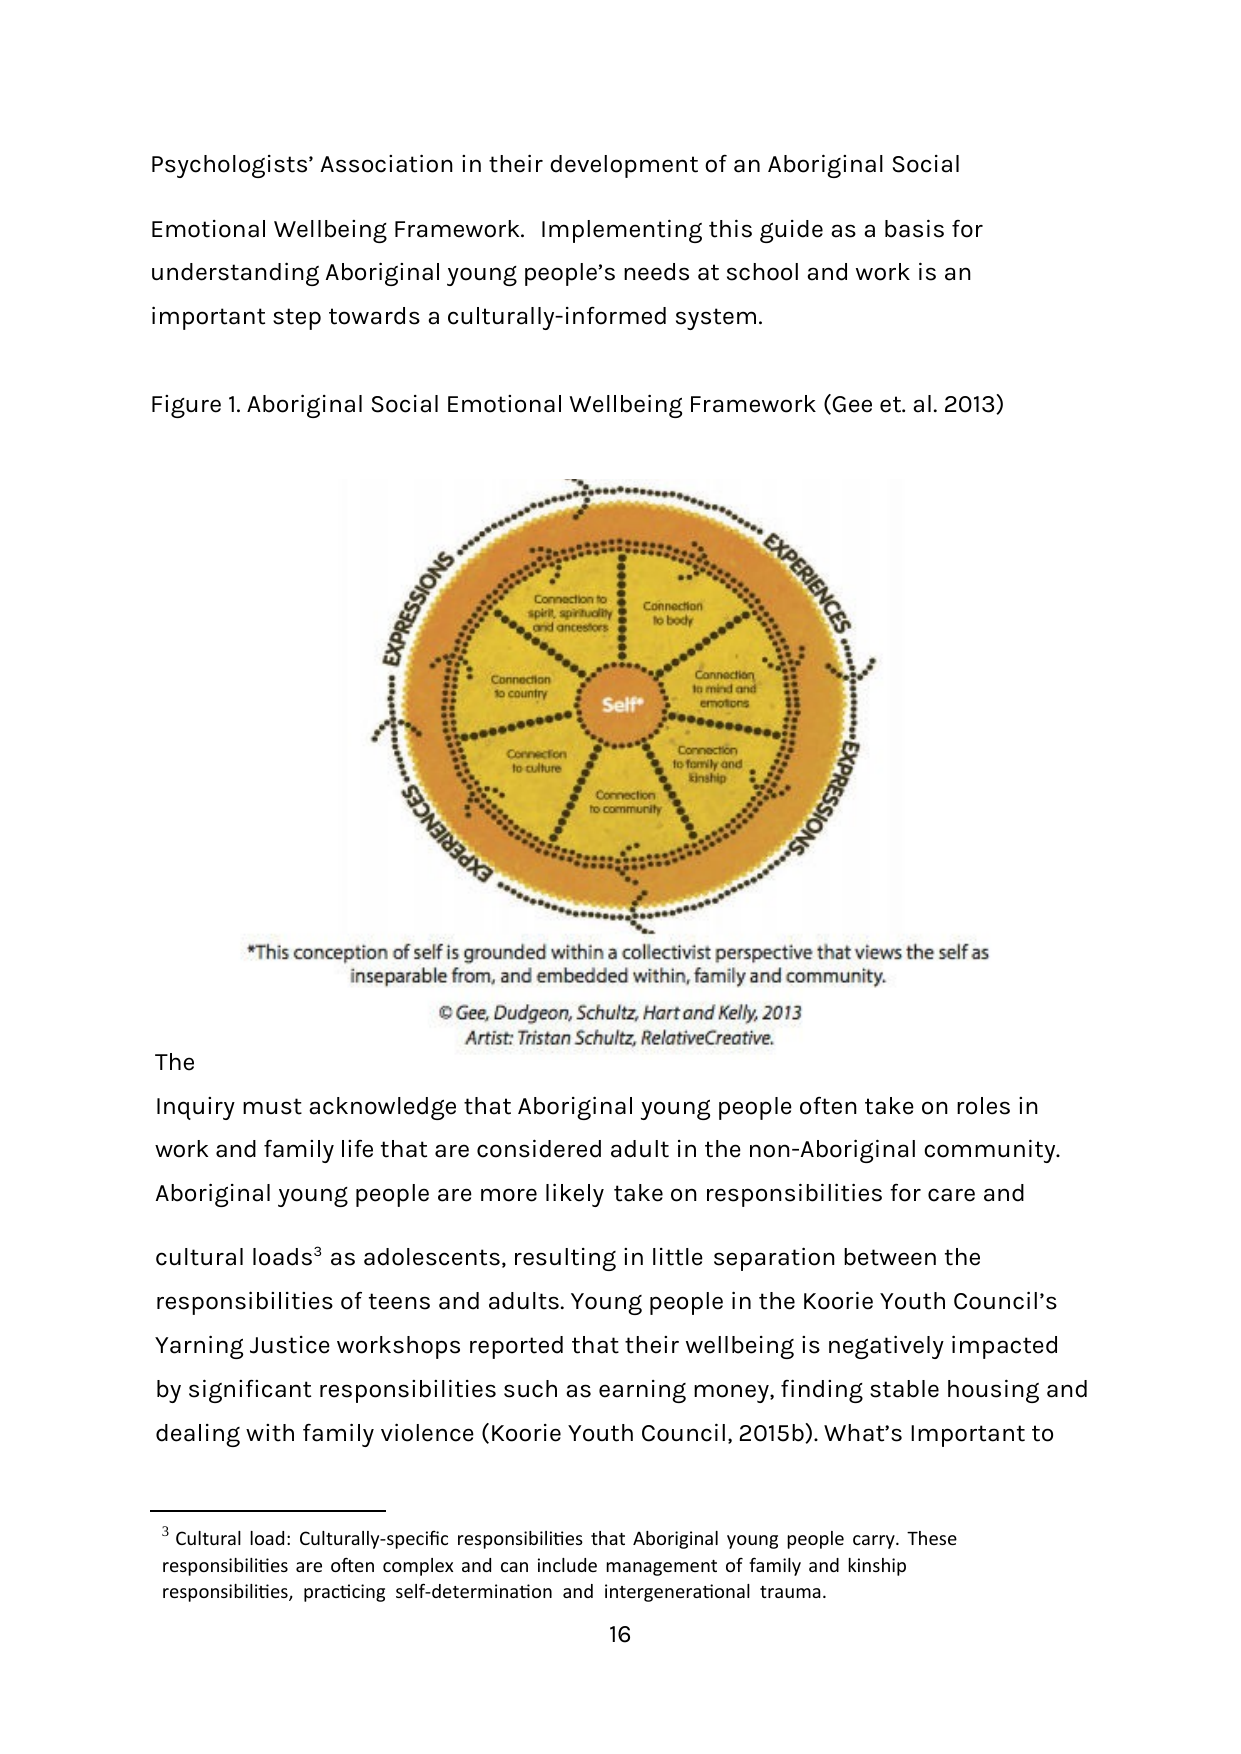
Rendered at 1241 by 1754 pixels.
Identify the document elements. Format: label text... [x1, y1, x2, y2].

text Figure 1. Aboriginal Social Emotional Wellbeing Framework (Gee et. al. 2013) [150, 389, 1072, 419]
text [155, 1091, 1090, 1448]
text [150, 150, 1072, 331]
picture [214, 479, 1027, 1060]
text The [155, 1047, 1090, 1077]
